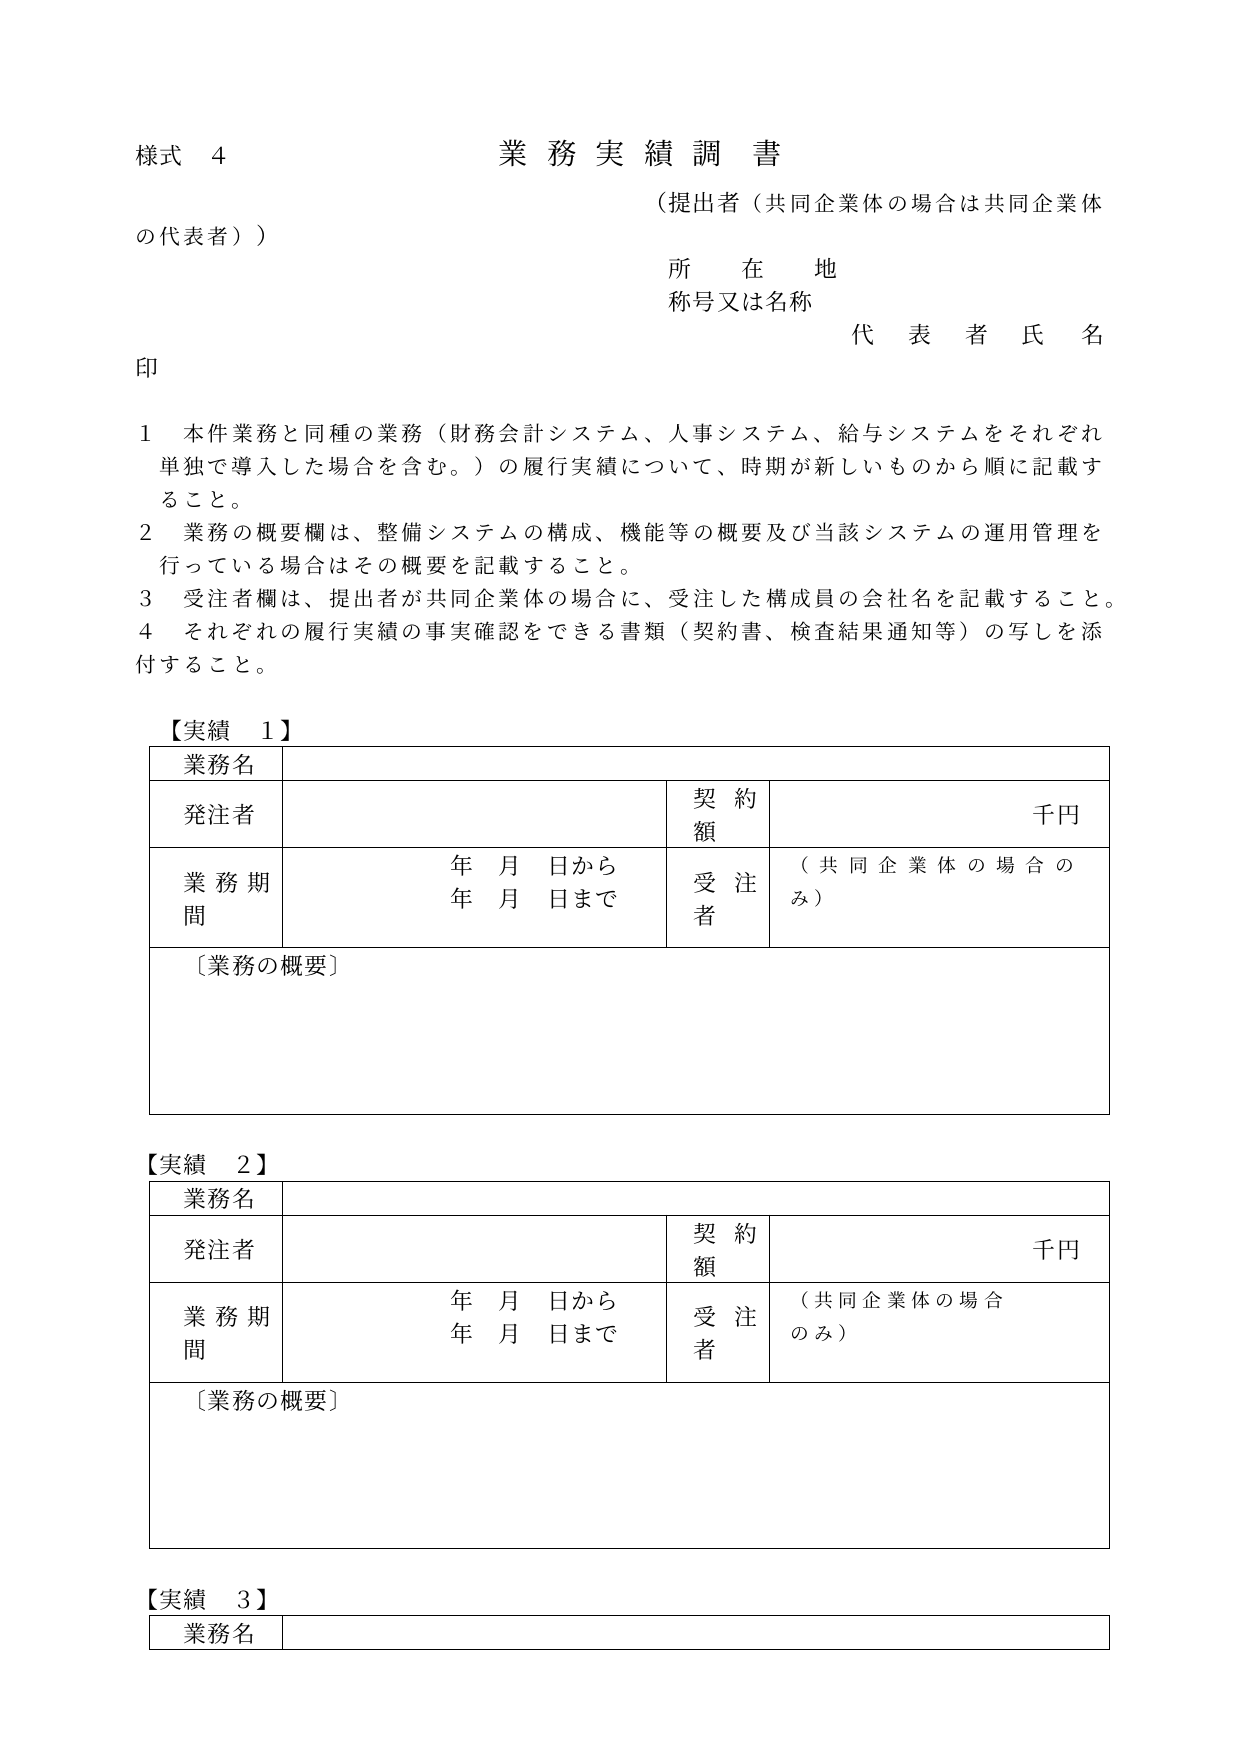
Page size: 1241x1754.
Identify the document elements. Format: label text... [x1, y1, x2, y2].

table_header [283, 1616, 1109, 1649]
table_cell 年 月 日から 年 月 日まで [283, 848, 666, 947]
text 所 在 地 [135, 251, 1106, 284]
table_cell [283, 1216, 666, 1282]
table_header [283, 747, 1109, 780]
table_cell 業務期間 [150, 848, 282, 947]
table_header 業務名 [150, 1182, 282, 1214]
table_cell 千円 [770, 1216, 1109, 1282]
text ２ 業務の概要欄は、整備システムの構成、機能等の概要及び当該システムの運用管理を行っている場合はその概要を記載すること。 [135, 515, 1106, 581]
text 代表者氏名 印 [135, 317, 1106, 383]
text １ 本件業務と同種の業務（財務会計システム、人事システム、給与システムをそれぞれ単独で導入した場合を含む。）の履行実績について、時期が新しいものから順に記載すること。 [135, 416, 1106, 515]
table_cell 発注者 [150, 781, 282, 847]
text 【実績 ３】 [135, 1582, 1106, 1615]
table_cell [283, 781, 666, 847]
text ３ 受注者欄は、提出者が共同企業体の場合に、受注した構成員の会社名を記載すること。 [135, 581, 1106, 614]
table_cell 契約額 [667, 1216, 769, 1282]
table_cell （共同企業体の場合のみ） [770, 1283, 1109, 1382]
table_cell 千円 [770, 781, 1109, 847]
table_cell （共同企業体の場合のみ） [770, 848, 1109, 947]
table_cell 受注者 [667, 1283, 769, 1382]
table_header 業務名 [150, 747, 282, 780]
text 称号又は名称 [135, 284, 1106, 317]
table_cell 〔業務の概要〕 [150, 1383, 1109, 1548]
table_cell 契約額 [667, 781, 769, 847]
table_cell 発注者 [150, 1216, 282, 1282]
text 【実績 １】 [135, 713, 1106, 746]
text （提出者（共同企業体の場合は共同企業体の代表者）） [135, 185, 1106, 251]
table_cell 受注者 [667, 848, 769, 947]
text 【実績 ２】 [135, 1147, 1106, 1181]
table_cell 〔業務の概要〕 [150, 948, 1109, 1113]
table_cell 年 月 日から 年 月 日まで [283, 1283, 666, 1382]
table_cell 業務期間 [150, 1283, 282, 1382]
text ４ それぞれの履行実績の事実確認をできる書類（契約書、検査結果通知等）の写しを添付すること。 [135, 614, 1106, 680]
table_header [283, 1182, 1109, 1214]
text 様式 ４ 業務実績調書 [135, 119, 1106, 185]
table_header 業務名 [150, 1616, 282, 1649]
